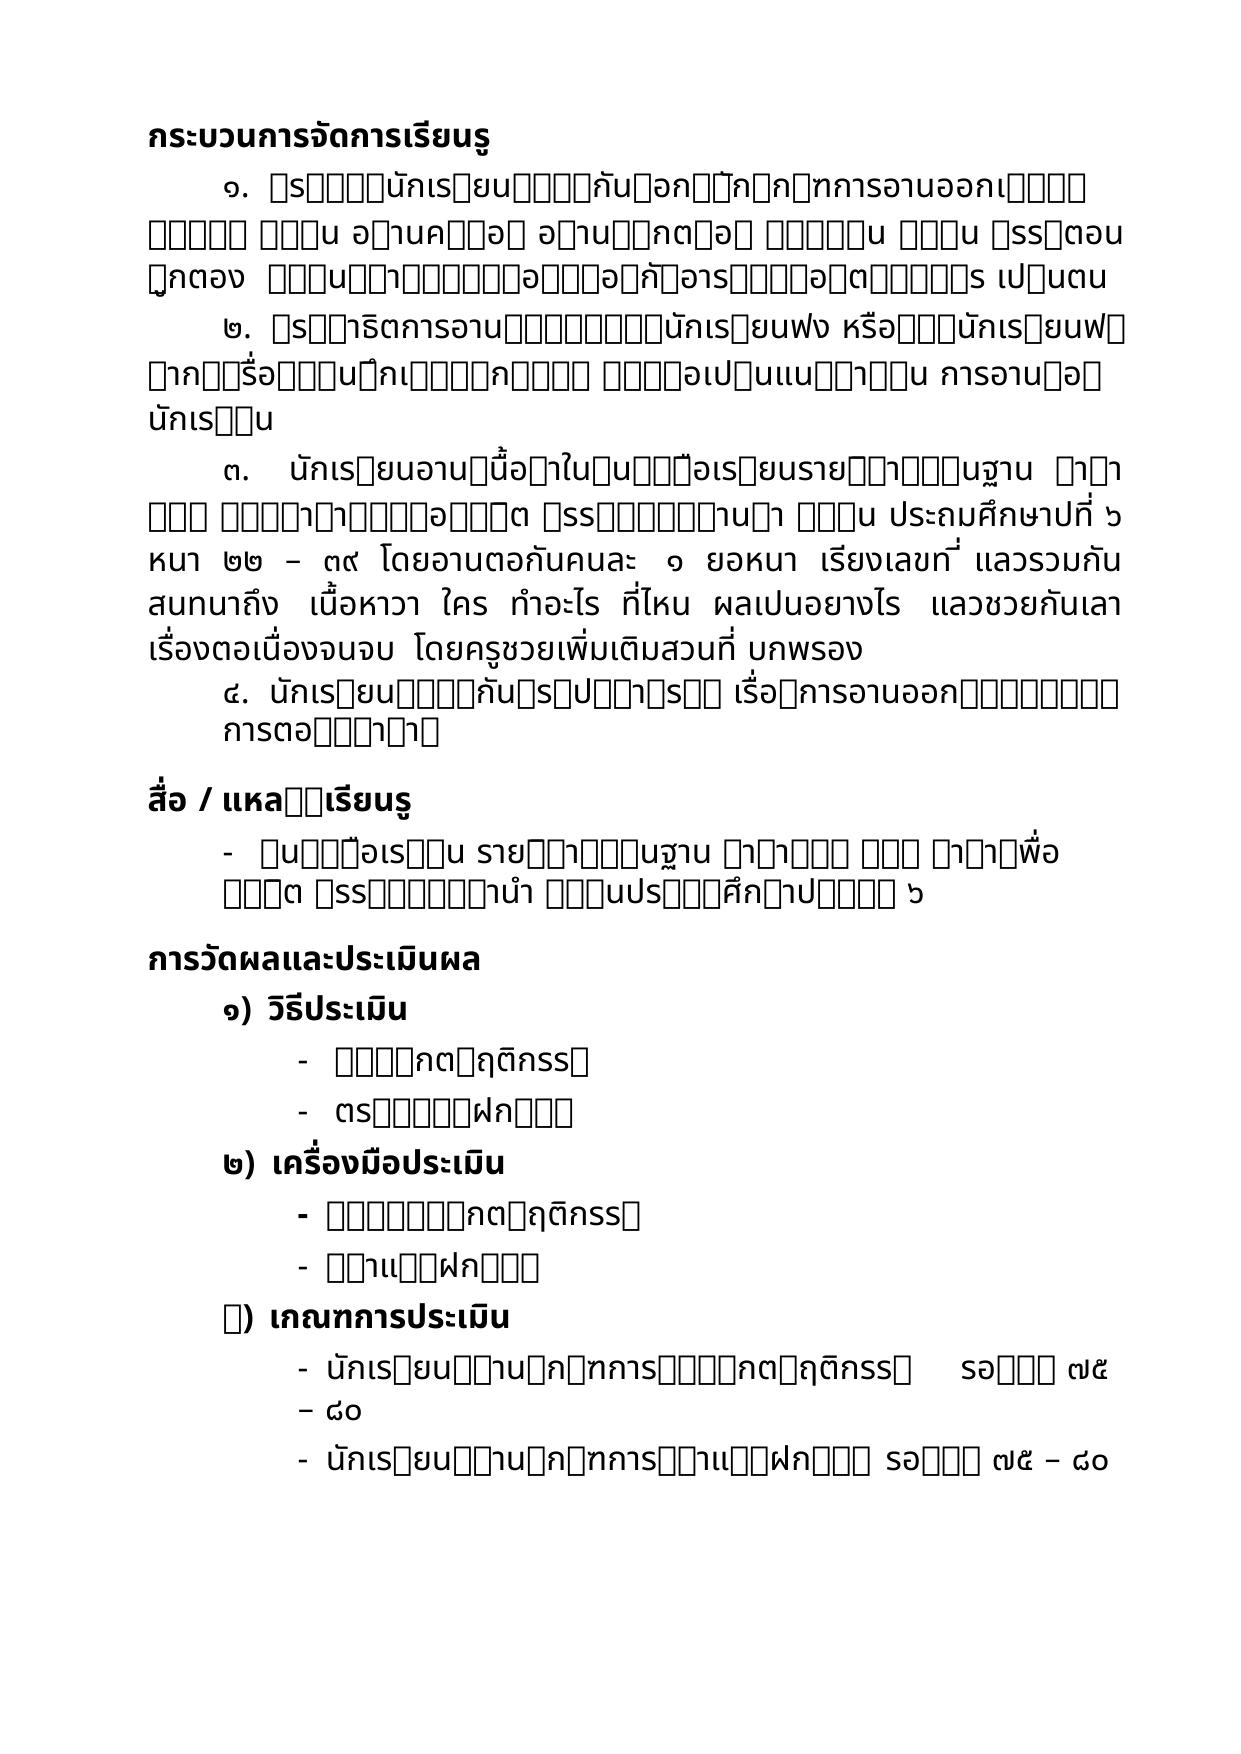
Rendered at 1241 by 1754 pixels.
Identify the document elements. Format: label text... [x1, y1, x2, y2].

text ๒. ครูสาธิตการอานที่ดีใหนักเรียนฟง หรือใหนักเรียนฟงจากเครื่องบันทึกเสียงก็ได เพื่อเปนแนวทางใน การอานของนักเรียน [147, 303, 1134, 438]
text ๑. ครูใหนักเรียนชวยกันบอกหลักเกณฑการอานออกเสียงที่ดี เชน อานคลอง อานถูกตอง ชัดเจน เวน วรรคตอนถูกตอง ใชน้ําเสียงสอดคลองกับอารมณของตัวละคร เปนตน [147, 162, 1134, 297]
subtitle ๓) เกณฑการประเมิน [222, 1293, 1134, 1338]
subtitle สื่อ / แหลงเรียนรู [147, 776, 1134, 821]
text - แบบสังเกตพฤติกรรม [297, 1190, 1134, 1235]
text - นักเรียนผานเกณฑการทําแบบฝกหัด รอยละ ๗๕ – ๘๐ [297, 1434, 1134, 1480]
text ๑) วิธีประเมิน [222, 984, 1134, 1030]
text ๓. นักเรียนอานเนื้อหาในหนังสือเรียนรายวิชาพื้นฐาน ภาษาไทย ชุดภาษาเพื่อชีวิต วรรณคดีลํานํา ชั้น ประถมศึกษาปที่ ๖ หนา ๒๒ – ๓๙ โดยอานตอกันคนละ ๑ ยอหนา เรียงเลขที่ แลวรวมกันสนทนาถึง เนื้อหาวา ใคร ทําอะไร ที่ไหน ผลเปนอยางไร แลวชวยกันเลาเรื่องตอเนื่องจนจบ โดยครูชวยเพิ่มเติมสวนที่ บกพรอง [147, 444, 1122, 668]
text - สังเกตพฤติกรรม [297, 1036, 1134, 1081]
subtitle กระบวนการจัดการเรียนรู [147, 117, 1134, 156]
subtitle ๒) เครื่องมือประเมิน [222, 1138, 1134, 1184]
text - นักเรียนผานเกณฑการสังเกตพฤติกรรม รอยละ ๗๕ – ๘๐ [297, 1344, 1134, 1428]
text - หนังสือเรียน รายวิชาพื้นฐาน ภาษาไทย ชุด ภาษาเพื่อชีวิต วรรณคดีลํานํา ชั้นประถมศึกษาปที่ ๖ [222, 827, 1134, 912]
subtitle การวัดผลและประเมินผล [147, 939, 1134, 978]
text - ตรวจแบบฝกหัด [297, 1087, 1134, 1133]
text - ทําแบบฝกหัด [297, 1241, 1134, 1287]
text ๔. นักเรียนชวยกันสรุปความรู เรื่องการอานออกเสียงและการตอบคําถาม [222, 674, 1134, 748]
